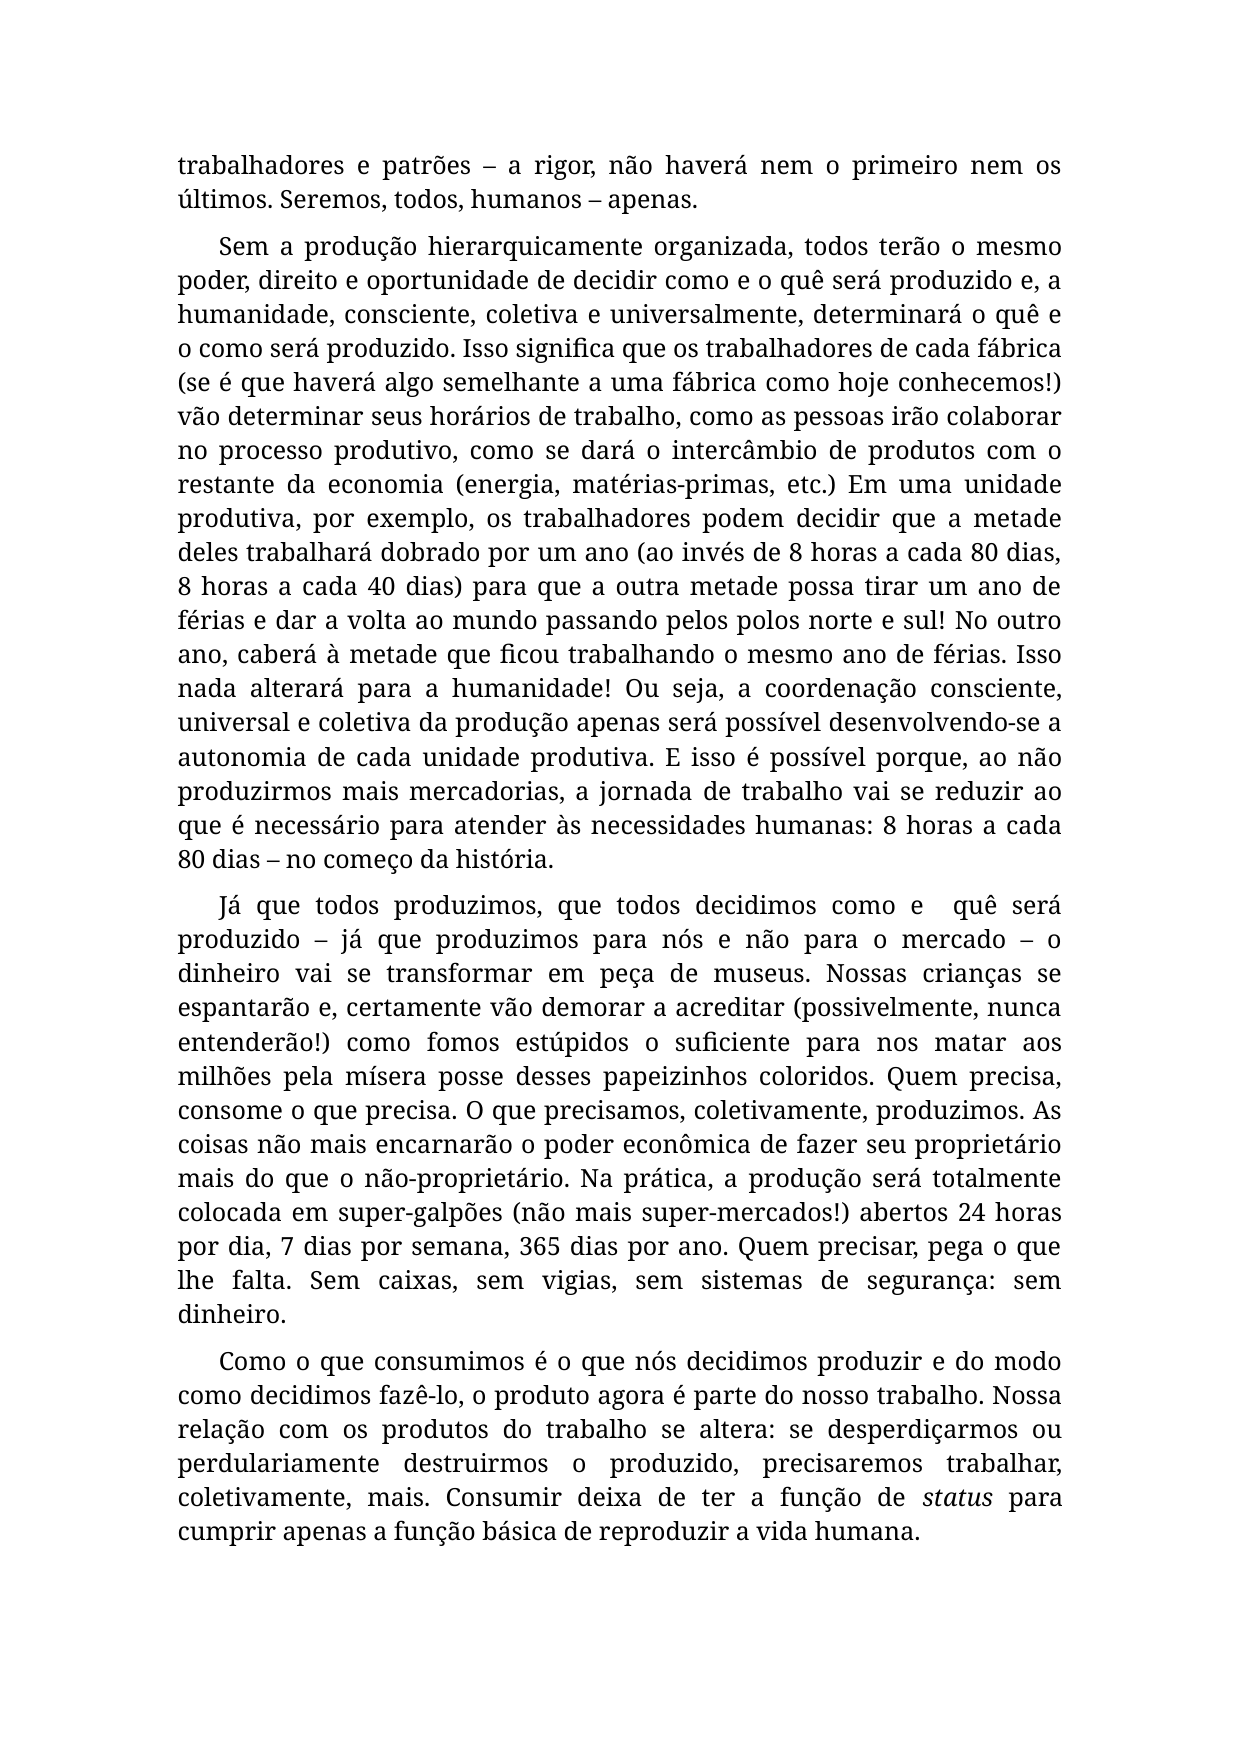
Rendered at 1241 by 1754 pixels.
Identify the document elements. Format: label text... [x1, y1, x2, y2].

text Já que todos produzimos, que todos decidimos como e quê será produzido – já que produzimos para nós e não para o mercado – o dinheiro vai se transformar em peça de museus. Nossas crianças se espantarão e, certamente vão demorar a acreditar (possivelmente, nunca entenderão!) como fomos estúpidos o suficiente para nos matar aos milhões pela mísera posse desses papeizinhos coloridos. Quem precisa, consome o que precisa. O que precisamos, coletivamente, produzimos. As coisas não mais encarnarão o poder econômica de fazer seu proprietário mais do que o não-proprietário. Na prática, a produção será totalmente colocada em super-galpões (não mais super-mercados!) abertos 24 horas por dia, 7 dias por semana, 365 dias por ano. Quem precisar, pega o que lhe falta. Sem caixas, sem vigias, sem sistemas de segurança: sem dinheiro. [177, 888, 1063, 1331]
text Como o que consumimos é o que nós decidimos produzir e do modo como decidimos fazê-lo, o produto agora é parte do nosso trabalho. Nossa relação com os produtos do trabalho se altera: se desperdiçarmos ou perdulariamente destruirmos o produzido, precisaremos trabalhar, coletivamente, mais. Consumir deixa de ter a função de status para cumprir apenas a função básica de reproduzir a vida humana. [177, 1343, 1063, 1548]
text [177, 148, 1063, 216]
text Sem a produção hierarquicamente organizada, todos terão o mesmo poder, direito e oportunidade de decidir como e o quê será produzido e, a humanidade, consciente, coletiva e universalmente, determinará o quê e o como será produzido. Isso significa que os trabalhadores de cada fábrica (se é que haverá algo semelhante a uma fábrica como hoje conhecemos!) vão determinar seus horários de trabalho, como as pessoas irão colaborar no processo produtivo, como se dará o intercâmbio de produtos com o restante da economia (energia, matérias-primas, etc.) Em uma unidade produtiva, por exemplo, os trabalhadores podem decidir que a metade deles trabalhará dobrado por um ano (ao invés de 8 horas a cada 80 dias, 8 horas a cada 40 dias) para que a outra metade possa tirar um ano de férias e dar a volta ao mundo passando pelos polos norte e sul! No outro ano, caberá à metade que ficou trabalhando o mesmo ano de férias. Isso nada alterará para a humanidade! Ou seja, a coordenação consciente, universal e coletiva da produção apenas será possível desenvolvendo-se a autonomia de cada unidade produtiva. E isso é possível porque, ao não produzirmos mais mercadorias, a jornada de trabalho vai se reduzir ao que é necessário para atender às necessidades humanas: 8 horas a cada 80 dias – no começo da história. [177, 228, 1063, 875]
